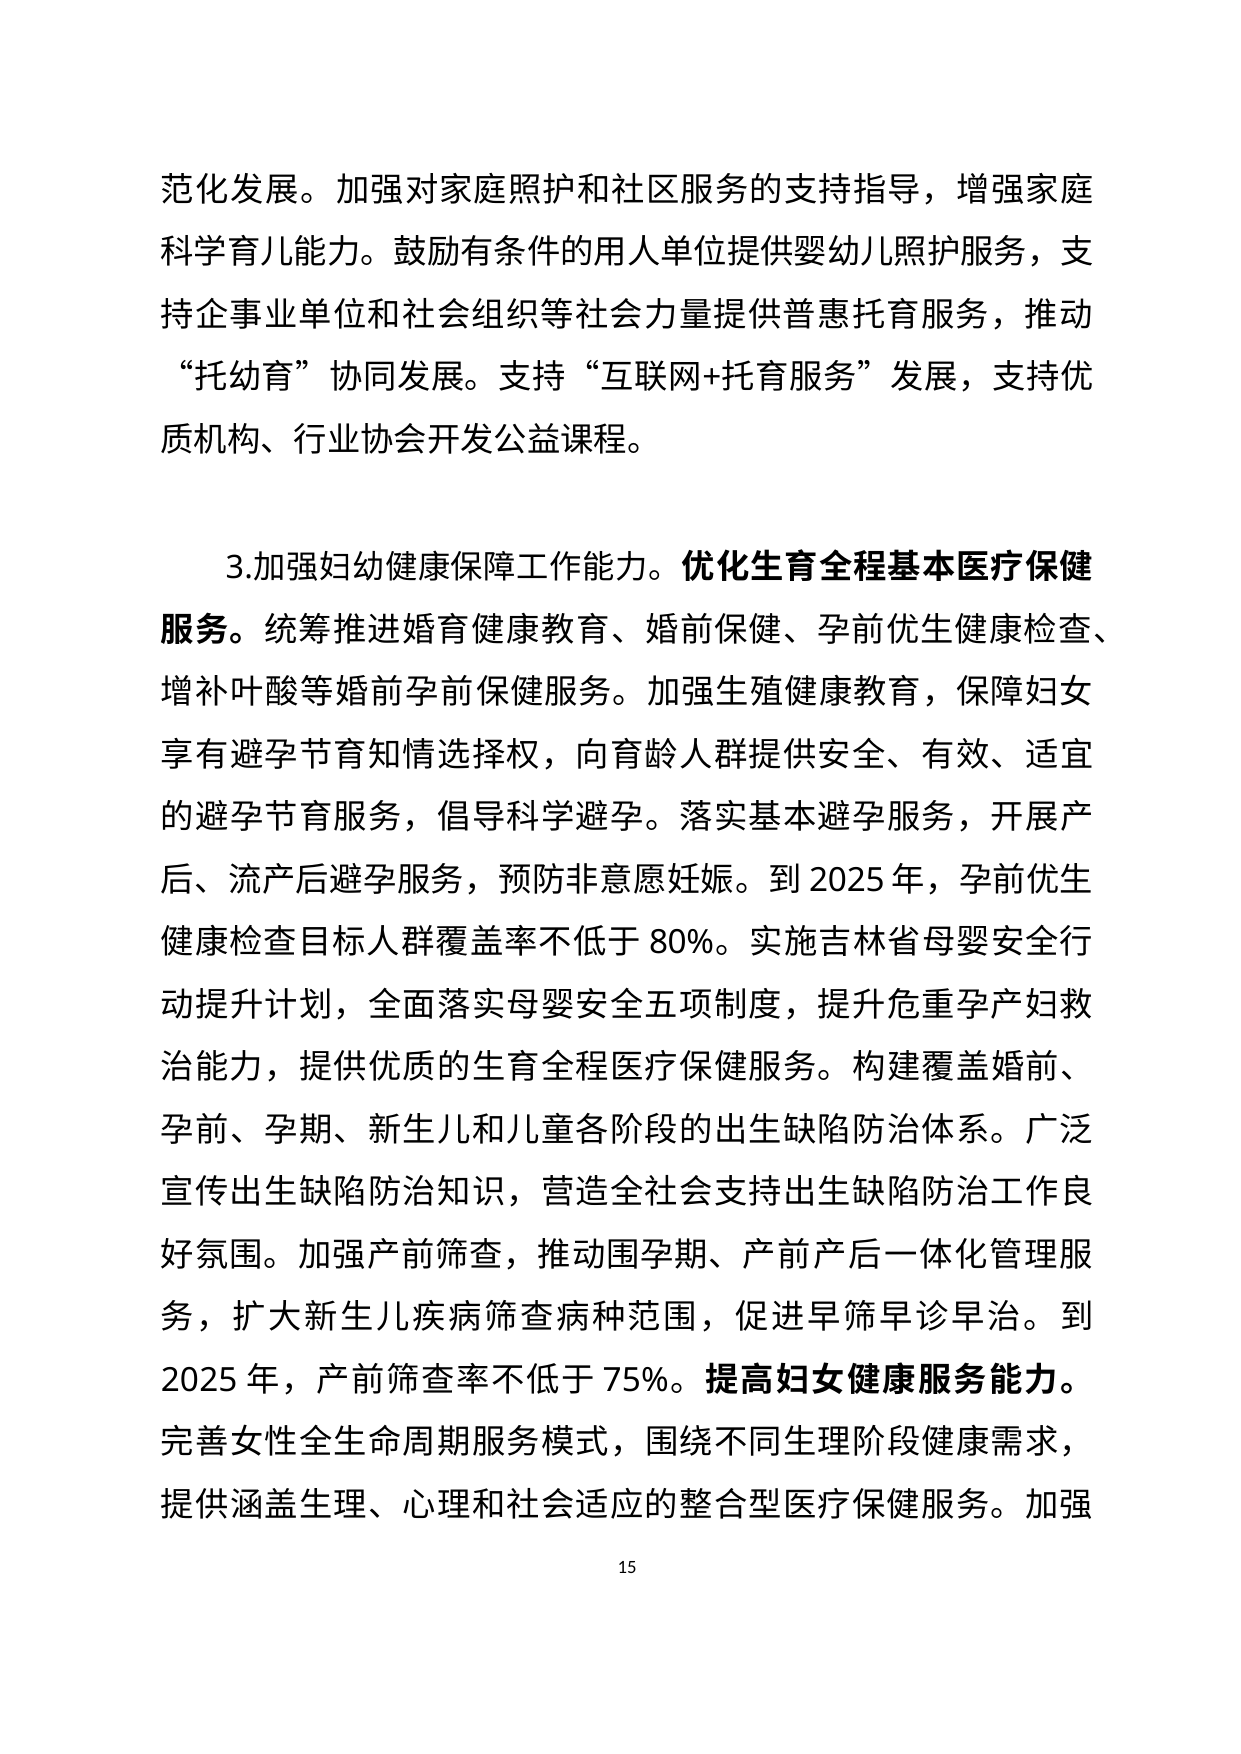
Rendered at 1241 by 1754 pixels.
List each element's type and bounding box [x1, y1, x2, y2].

text [161, 528, 1093, 1528]
text [152, 149, 1102, 528]
